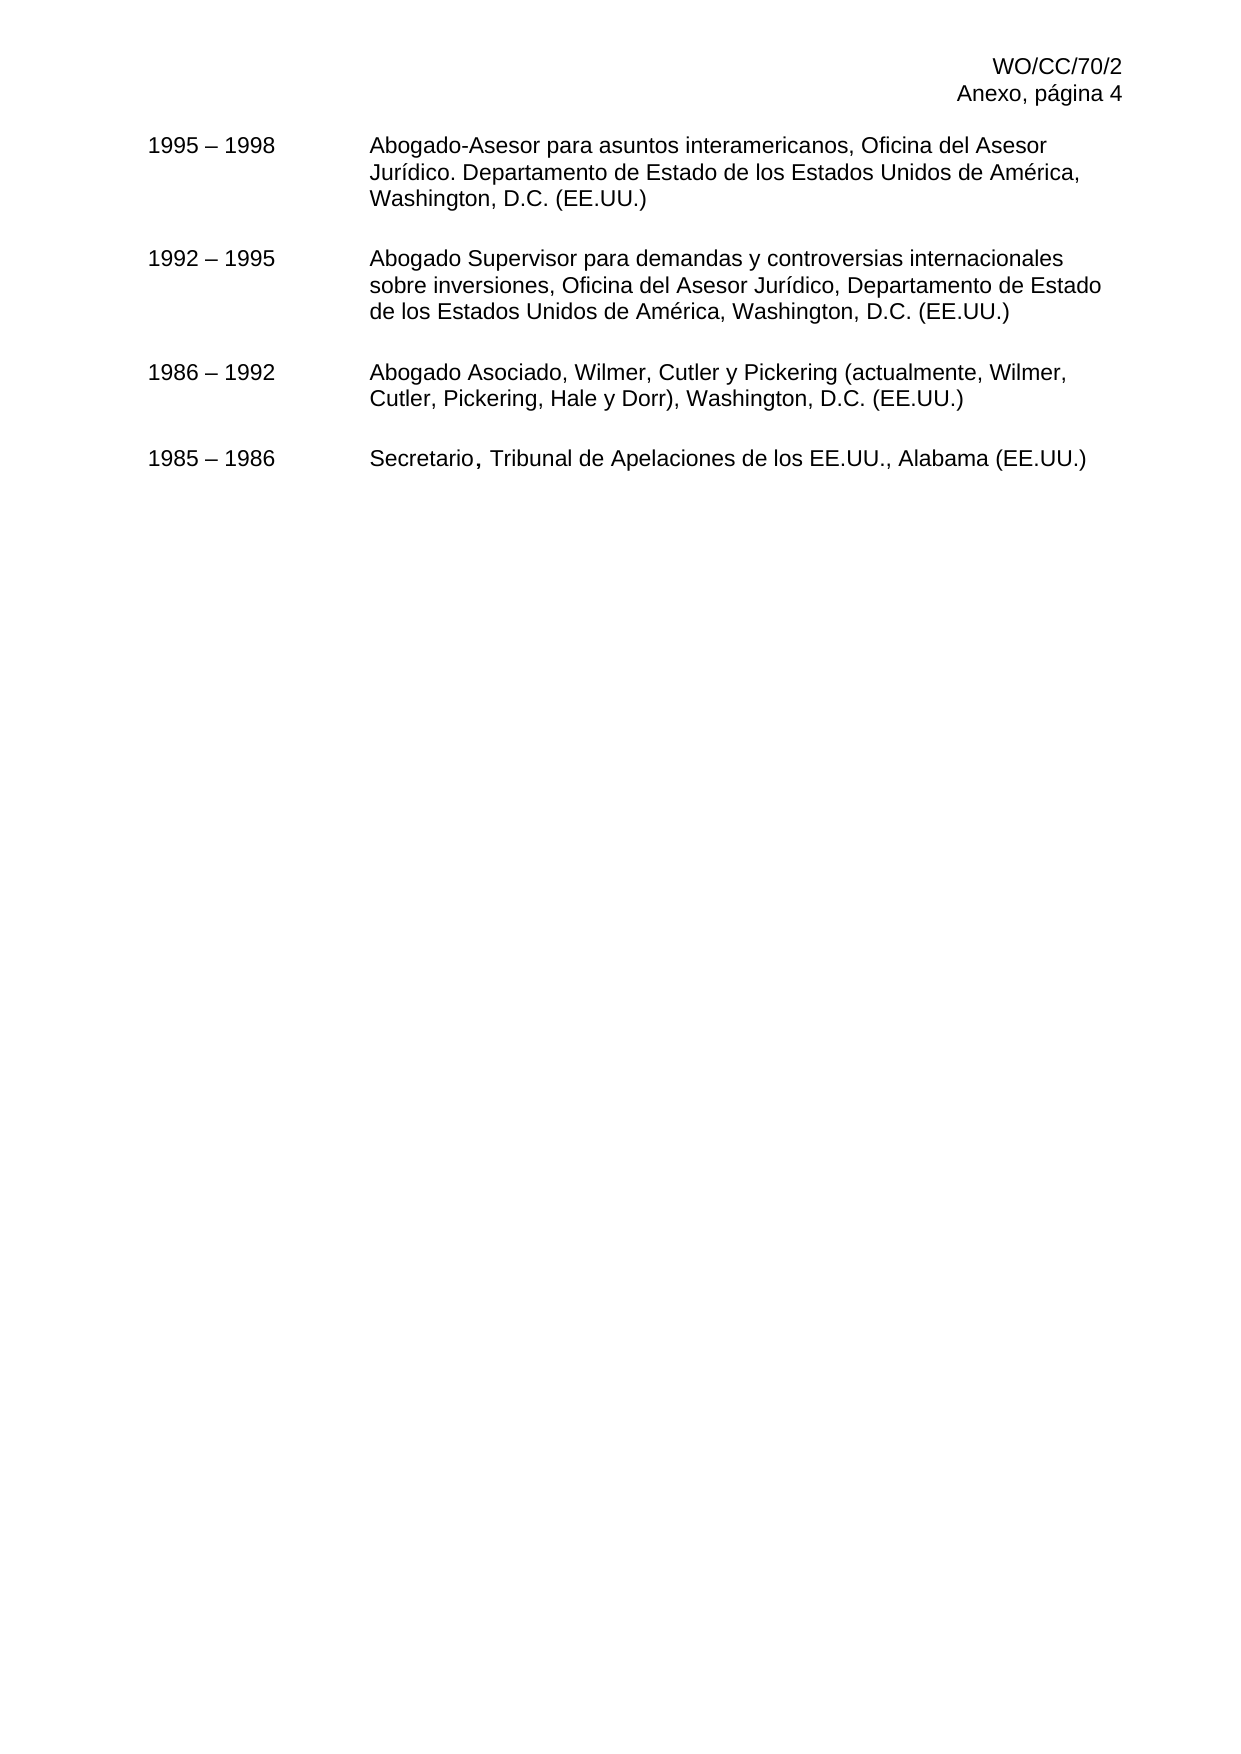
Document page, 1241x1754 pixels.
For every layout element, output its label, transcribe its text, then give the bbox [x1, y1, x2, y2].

text 1992 – 1995 Abogado Supervisor para demandas y controversias internacionales sobre inversiones, Oficina del Asesor Jurídico, Departamento de Estado de los Estados Unidos de América, Washington, D.C. (EE.UU.) [148, 245, 1124, 324]
text 1985 – 1986 Secretario, Tribunal de Apelaciones de los EE.UU., Alabama (EE.UU.) [148, 445, 1124, 472]
text 1995 – 1998 Abogado-Asesor para asuntos interamericanos, Oficina del Asesor Jurídico. Departamento de Estado de los Estados Unidos de América, Washington, D.C. (EE.UU.) [148, 132, 1124, 211]
text 1986 – 1992 Abogado Asociado, Wilmer, Cutler y Pickering (actualmente, Wilmer, Cutler, Pickering, Hale y Dorr), Washington, D.C. (EE.UU.) [148, 358, 1124, 411]
